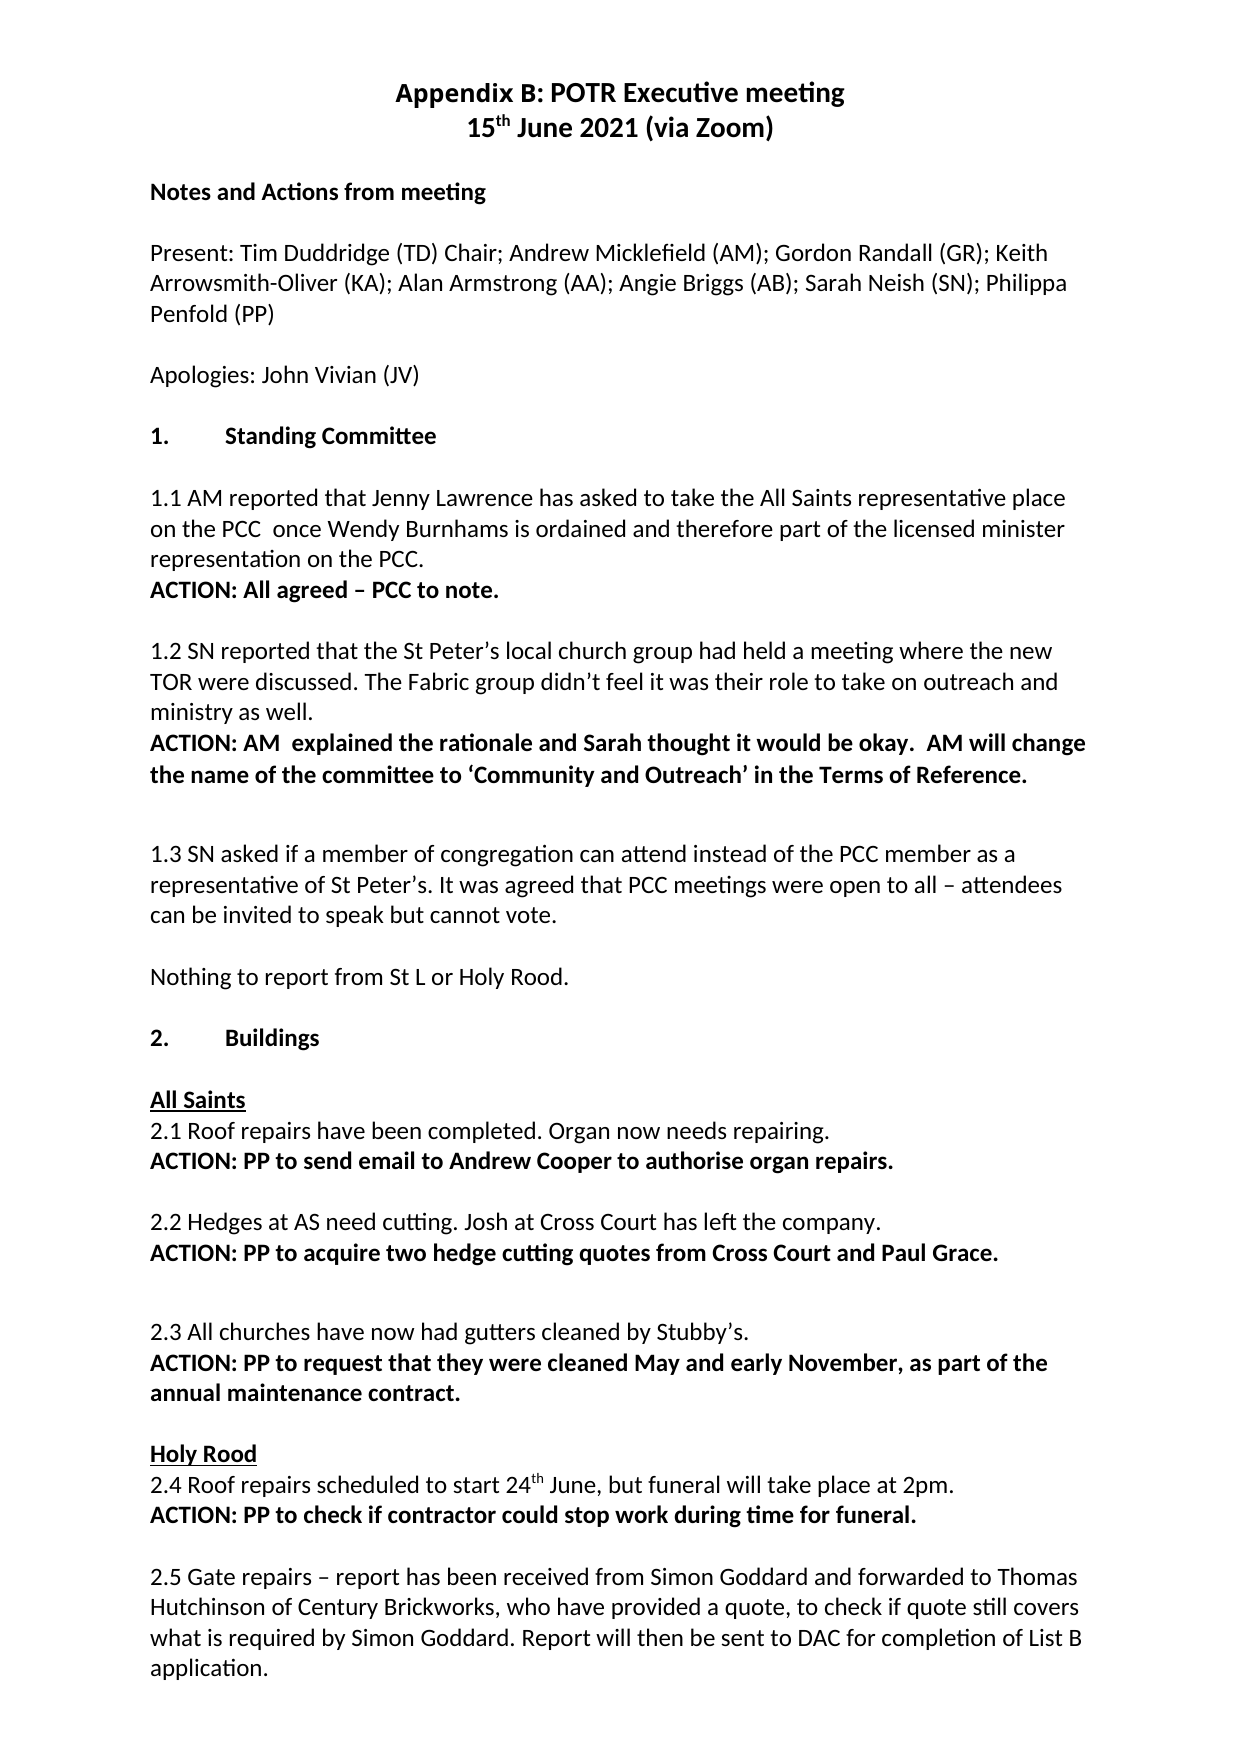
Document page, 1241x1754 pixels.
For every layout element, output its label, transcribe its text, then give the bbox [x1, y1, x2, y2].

text ACTION: PP to check if contractor could stop work during time for funeral. [150, 1500, 1090, 1530]
text 2.4 Roof repairs scheduled to start 24th June, but funeral will take place at 2pm. [150, 1469, 1090, 1500]
text Present: Tim Duddridge (TD) Chair; Andrew Micklefield (AM); Gordon Randall (GR); Keith Arrowsmith-Oliver (KA); Alan Armstrong (AA); Angie Briggs (AB); Sarah Neish (SN); Philippa Penfold (PP) [150, 237, 1090, 328]
text ACTION: AM explained the rationale and Sarah thought it would be okay. AM will change the name of the committee to ‘Community and Outreach’ in the Terms of Reference. [150, 727, 1090, 789]
text ACTION: PP to request that they were cleaned May and early November, as part of the annual maintenance contract. [150, 1347, 1090, 1408]
text All Saints [150, 1084, 1090, 1115]
text 1.1 AM reported that Jenny Lawrence has asked to take the All Saints representative place on the PCC once Wendy Burnhams is ordained and therefore part of the licensed minister representation on the PCC. [150, 483, 1090, 574]
list Buildings [150, 1022, 1090, 1052]
text Nothing to report from St L or Holy Rood. [150, 961, 1090, 991]
text 2.2 Hedges at AS need cutting. Josh at Cross Court has left the company. [150, 1207, 1090, 1237]
text 1.2 SN reported that the St Peter’s local church group had held a meeting where the new TOR were discussed. The Fabric group didn’t feel it was their role to take on outreach and ministry as well. [150, 635, 1090, 727]
text Apologies: John Vivian (JV) [150, 359, 1090, 389]
text 15th June 2021 (via Zoom) [150, 109, 1090, 145]
text 2.5 Gate repairs – report has been received from Simon Goddard and forwarded to Thomas Hutchinson of Century Brickworks, who have provided a quote, to check if quote still covers what is required by Simon Goddard. Report will then be sent to DAC for completion of List B application. [150, 1561, 1090, 1683]
text Notes and Actions from meeting [150, 176, 1090, 206]
text ACTION: PP to acquire two hedge cutting quotes from Cross Court and Paul Grace. [150, 1237, 1090, 1268]
text 2.1 Roof repairs have been completed. Organ now needs repairing. [150, 1115, 1090, 1146]
list Standing Committee [150, 420, 1090, 450]
text ACTION: PP to send email to Andrew Cooper to authorise organ repairs. [150, 1146, 1090, 1176]
text Appendix B: POTR Executive meeting [150, 74, 1090, 109]
text ACTION: All agreed – PCC to note. [150, 574, 1090, 605]
text Holy Rood [150, 1439, 1090, 1469]
text 1.3 SN asked if a member of congregation can attend instead of the PCC member as a representative of St Peter’s. It was agreed that PCC meetings were open to all – attendees can be invited to speak but cannot vote. [150, 838, 1090, 930]
text 2.3 All churches have now had gutters cleaned by Stubby’s. [150, 1317, 1090, 1347]
